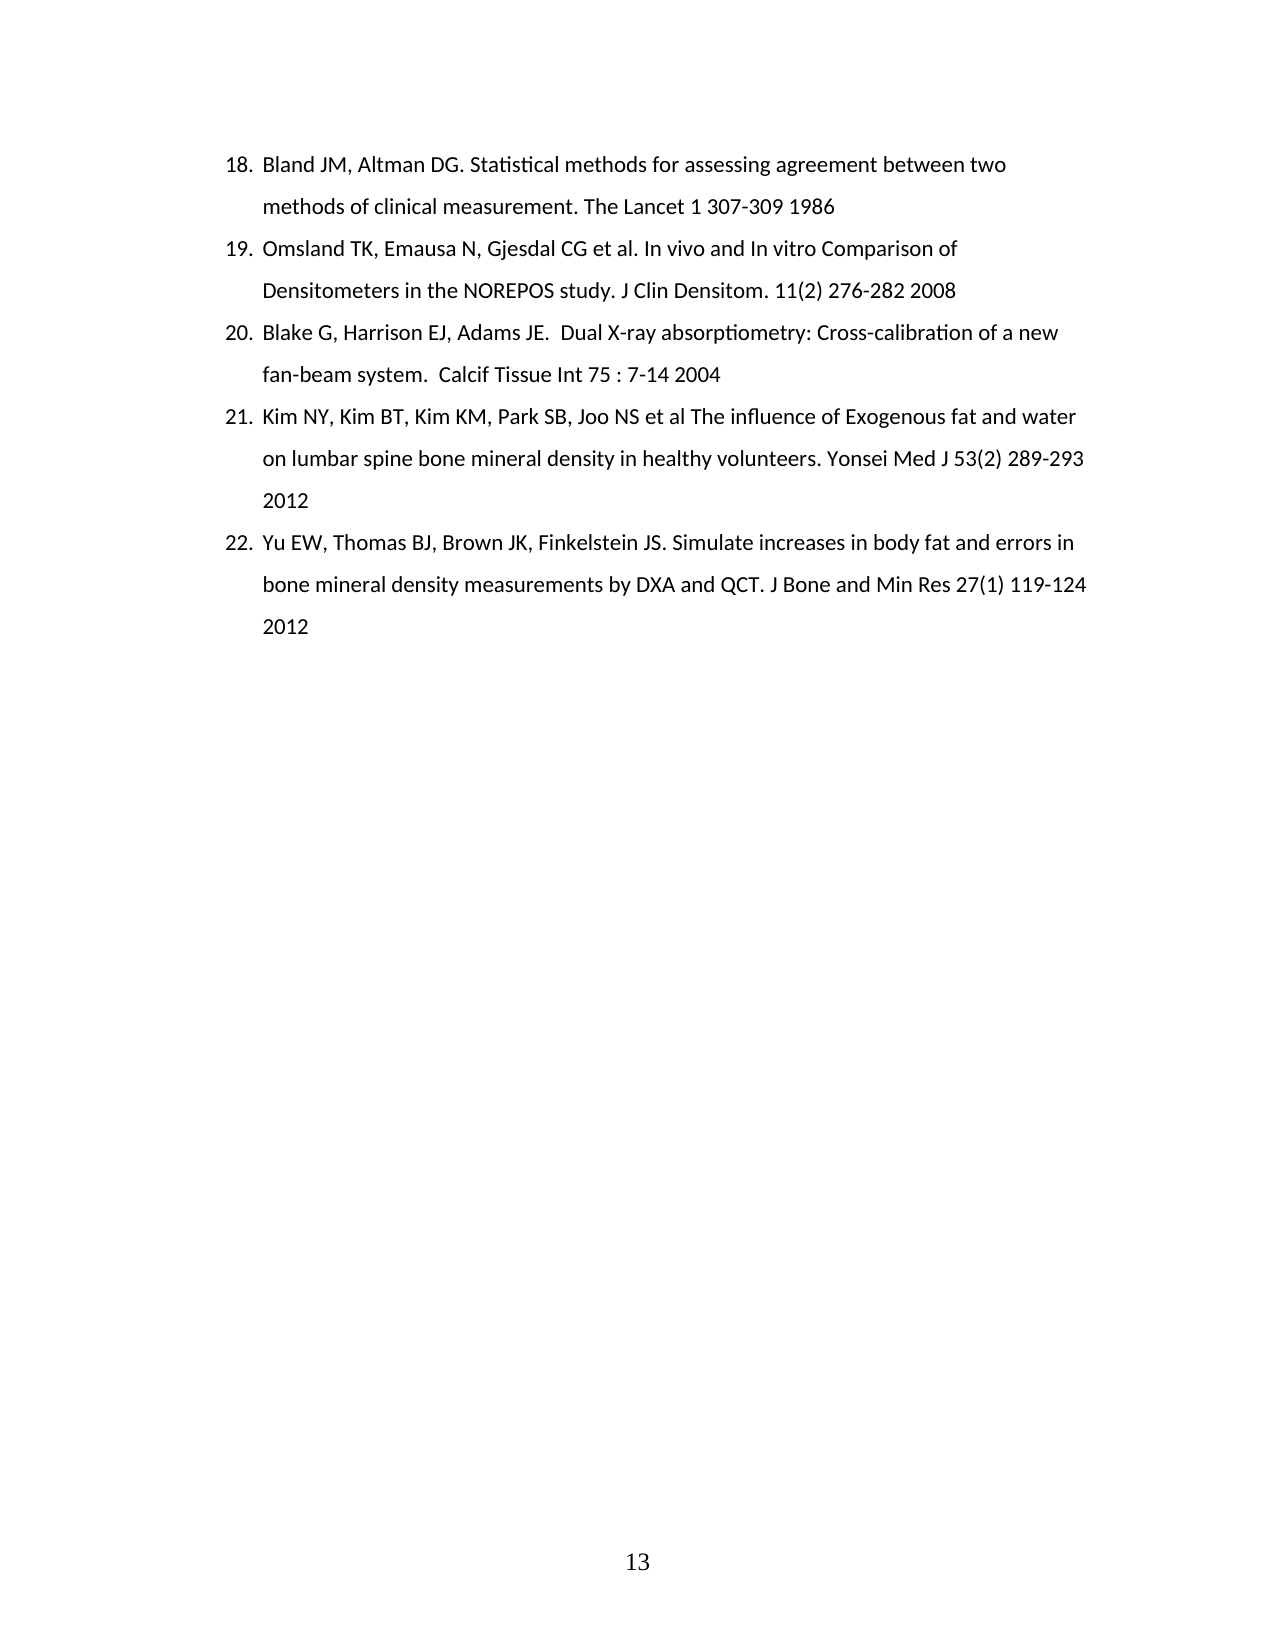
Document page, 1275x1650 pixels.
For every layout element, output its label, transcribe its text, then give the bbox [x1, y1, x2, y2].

list Yu EW, Thomas BJ, Brown JK, Finkelstein JS. Simulate increases in body fat and errors in bone mineral density measurements by DXA and QCT. J Bone and Min Res 27(1) 119-124 2012 [225, 528, 1088, 640]
list Kim NY, Kim BT, Kim KM, Park SB, Joo NS et al The influence of Exogenous fat and water on lumbar spine bone mineral density in healthy volunteers. Yonsei Med J 53(2) 289-293 2012 [225, 402, 1088, 514]
list Omsland TK, Emausa N, Gjesdal CG et al. In vivo and In vitro Comparison of Densitometers in the NOREPOS study. J Clin Densitom. 11(2) 276-282 2008 [225, 234, 1088, 304]
list Blake G, Harrison EJ, Adams JE. Dual X-ray absorptiometry: Cross-calibration of a new fan-beam system. Calcif Tissue Int 75 : 7-14 2004 [225, 318, 1088, 388]
list Bland JM, Altman DG. Statistical methods for assessing agreement between two methods of clinical measurement. The Lancet 1 307-309 1986 [225, 150, 1088, 220]
